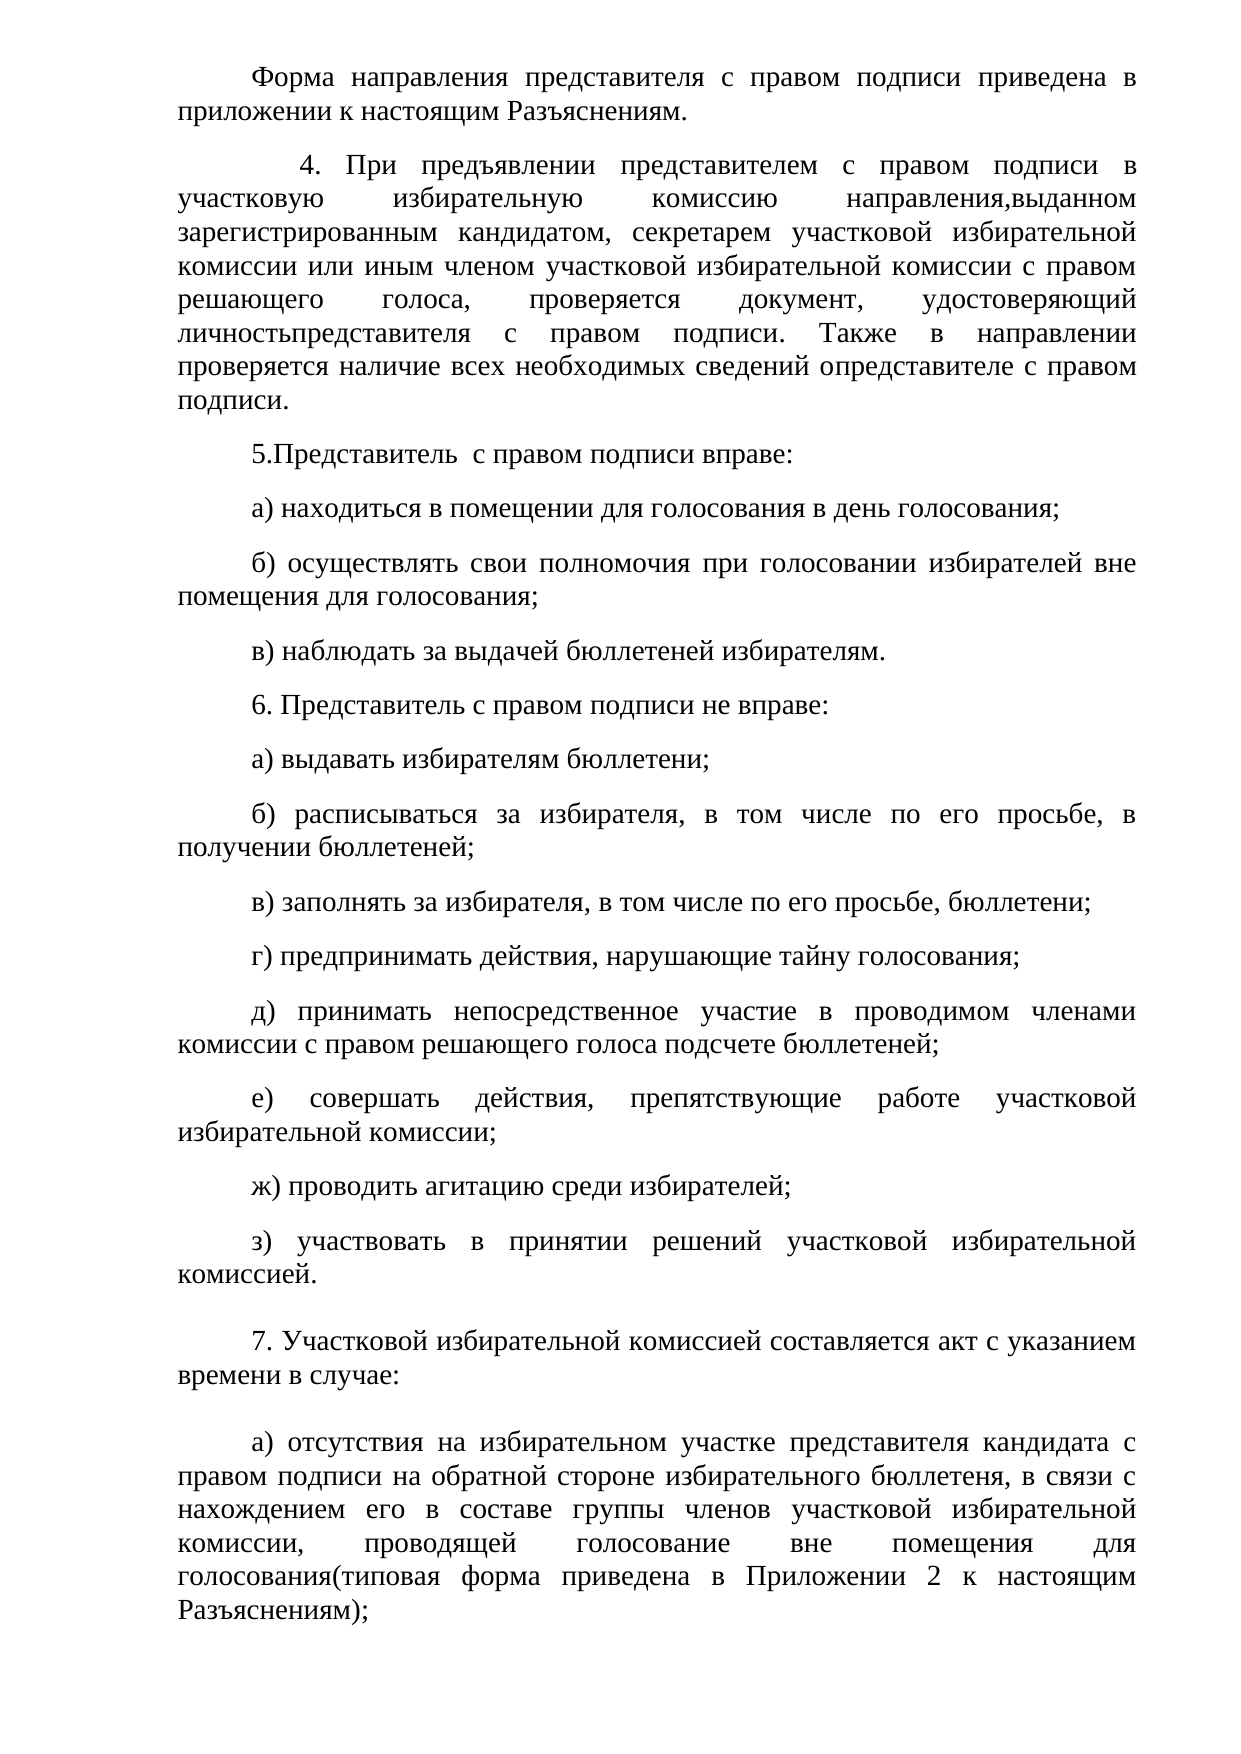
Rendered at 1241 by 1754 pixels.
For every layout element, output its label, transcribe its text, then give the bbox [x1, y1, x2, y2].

text 4. При предъявлении представителем с правом подписи в участковую избирательную комиссию направления,выданном зарегистрированным кандидатом, секретарем участковой избирательной комиссии или иным членом участковой избирательной комиссии с правом решающего голоса, проверяется документ, удостоверяющий личностьпредставителя с правом подписи. Также в направлении проверяется наличие всех необходимых сведений опредставителе с правом подписи. [177, 147, 1137, 415]
text в) заполнять за избирателя, в том числе по его просьбе, бюллетени; [177, 884, 1137, 917]
text е) совершать действия, препятствующие работе участковой избирательной комиссии; [177, 1081, 1137, 1148]
text ж) проводить агитацию среди избирателей; [177, 1168, 1137, 1202]
text а) находиться в помещении для голосования в день голосования; [177, 491, 1137, 524]
text Форма направления представителя с правом подписи приведена в приложении к настоящим Разъяснениям. [177, 59, 1137, 126]
text а) выдавать избирателям бюллетени; [177, 742, 1137, 775]
text з) участвовать в принятии решений участковой избирательной комиссией. [177, 1223, 1137, 1290]
text д) принимать непосредственное участие в проводимом членами комиссии с правом решающего голоса подсчете бюллетеней; [177, 993, 1137, 1060]
text 5.Представитель с правом подписи вправе: [177, 436, 1137, 470]
text 7. Участковой избирательной комиссией составляется акт с указанием времени в случае: [177, 1323, 1137, 1391]
text 6. Представитель с правом подписи не вправе: [177, 687, 1137, 721]
text а) отсутствия на избирательном участке представителя кандидата с правом подписи на обратной стороне избирательного бюллетеня, в связи с нахождением его в составе группы членов участковой избирательной комиссии, проводящей голосование вне помещения для голосования(типовая форма приведена в Приложении 2 к настоящим Разъяснениям); [177, 1424, 1137, 1625]
text г) предпринимать действия, нарушающие тайну голосования; [177, 938, 1137, 972]
text б) осуществлять свои полномочия при голосовании избирателей вне помещения для голосования; [177, 545, 1137, 612]
text б) расписываться за избирателя, в том числе по его просьбе, в получении бюллетеней; [177, 796, 1137, 863]
text в) наблюдать за выдачей бюллетеней избирателям. [177, 633, 1137, 666]
